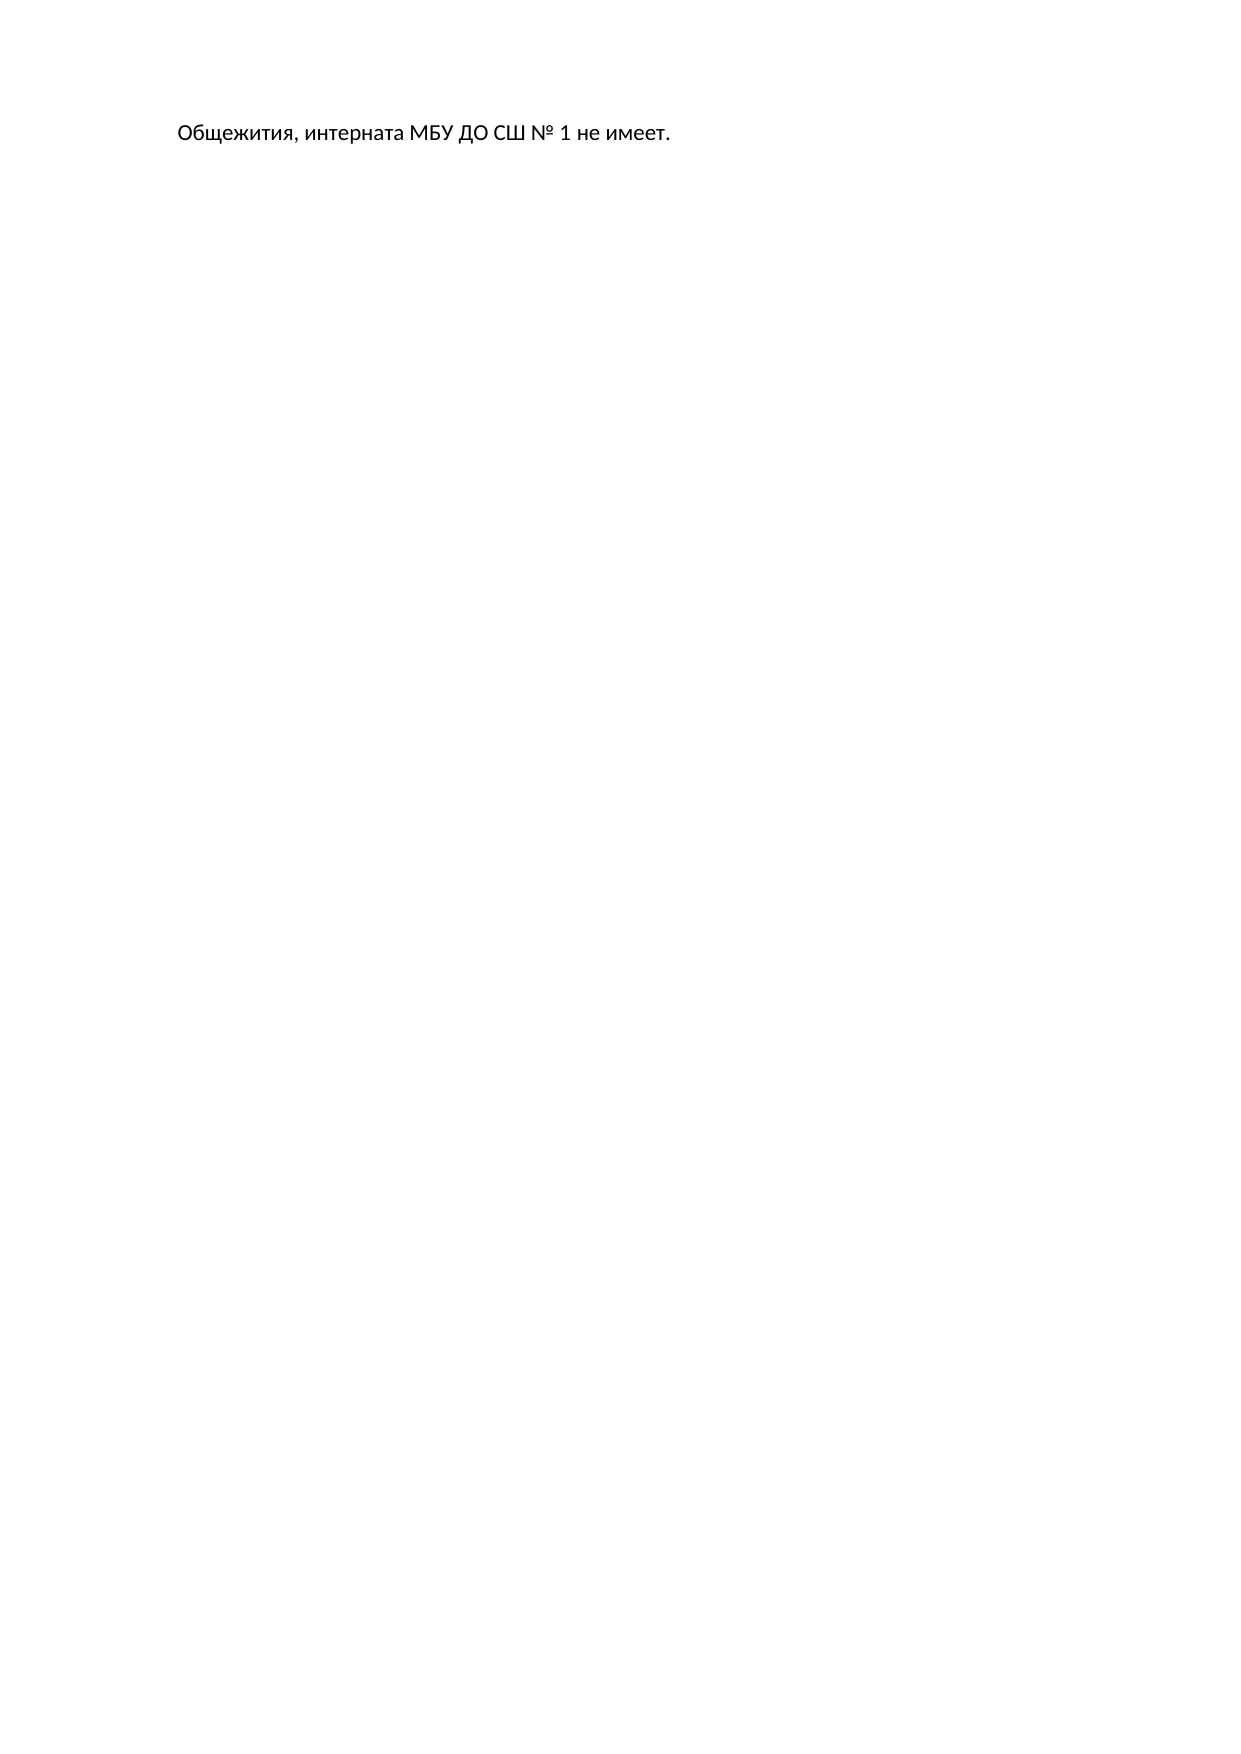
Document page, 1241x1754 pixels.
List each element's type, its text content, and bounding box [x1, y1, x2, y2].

text Общежития, интерната МБУ ДО СШ № 1 не имеет. [177, 118, 1152, 146]
